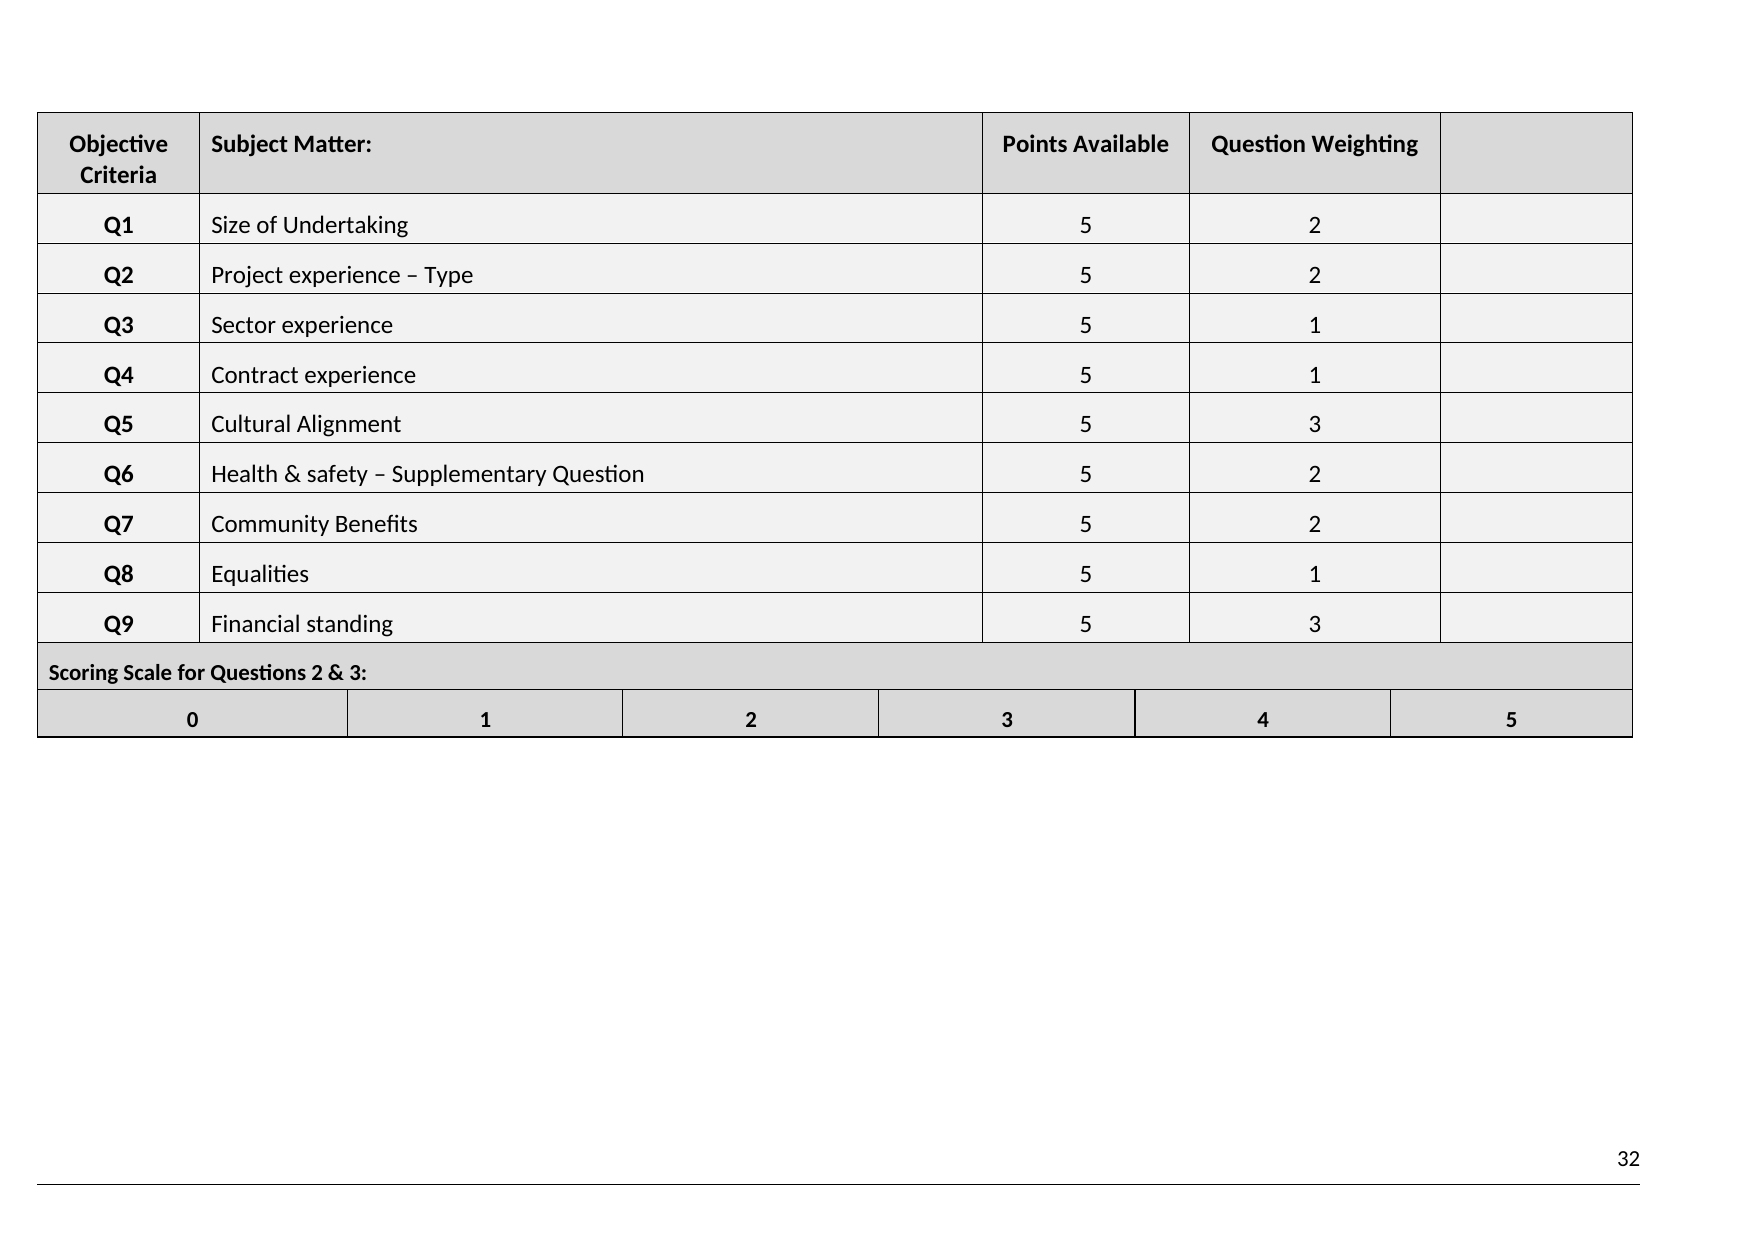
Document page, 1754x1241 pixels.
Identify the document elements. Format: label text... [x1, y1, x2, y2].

table_cell [1441, 294, 1632, 342]
table_cell 5 [983, 194, 1189, 242]
table_header Subject Matter: [200, 113, 982, 193]
table_header [1441, 113, 1632, 193]
table_cell 2 [623, 690, 878, 736]
table_cell [1441, 543, 1632, 592]
table_cell [1441, 493, 1632, 542]
table_cell 3 [879, 690, 1134, 736]
table_cell Project experience – Type [200, 244, 982, 292]
table_cell Financial standing [200, 593, 982, 642]
table_cell 2 [1190, 443, 1440, 492]
table_header Question Weighting [1190, 113, 1440, 193]
table_cell 3 [1190, 393, 1440, 442]
table_cell Health & safety – Supplementary Question [200, 443, 982, 492]
table_cell 0 [38, 690, 347, 736]
table_cell 5 [983, 343, 1189, 392]
table_cell [1441, 393, 1632, 442]
table_cell 5 [983, 393, 1189, 442]
table_cell 1 [348, 690, 622, 736]
table_cell 2 [1190, 493, 1440, 542]
table_header Points Available [983, 113, 1189, 193]
table_cell [1441, 194, 1632, 242]
table_cell 5 [983, 543, 1189, 592]
table_cell 5 [983, 244, 1189, 292]
table_header Objective Criteria [38, 113, 199, 193]
table_cell Q8 [38, 543, 199, 592]
table_cell Community Benefits [200, 493, 982, 542]
table_cell Size of Undertaking [200, 194, 982, 242]
table_cell 5 [983, 294, 1189, 342]
table_cell 2 [1190, 244, 1440, 292]
table_cell Q6 [38, 443, 199, 492]
table_cell Q1 [38, 194, 199, 242]
table_cell 1 [1190, 543, 1440, 592]
table_cell [1441, 443, 1632, 492]
table_cell Q4 [38, 343, 199, 392]
table_cell 5 [983, 593, 1189, 642]
table_cell 1 [1190, 343, 1440, 392]
table_cell 2 [1190, 194, 1440, 242]
table_cell 5 [983, 443, 1189, 492]
table_cell Q3 [38, 294, 199, 342]
table_cell 1 [1190, 294, 1440, 342]
table_cell 5 [983, 493, 1189, 542]
table_cell Sector experience [200, 294, 982, 342]
table_cell Q2 [38, 244, 199, 292]
table_cell 5 [1391, 690, 1632, 736]
table_cell Q7 [38, 493, 199, 542]
table_cell [1441, 593, 1632, 642]
table_cell [1441, 244, 1632, 292]
table_cell Q9 [38, 593, 199, 642]
table_cell Equalities [200, 543, 982, 592]
table_cell [1441, 343, 1632, 392]
table_cell 3 [1190, 593, 1440, 642]
table_cell 4 [1136, 690, 1390, 736]
table_cell Cultural Alignment [200, 393, 982, 442]
table_cell Scoring Scale for Questions 2 & 3: [38, 643, 1632, 689]
table_cell Q5 [38, 393, 199, 442]
table_cell Contract experience [200, 343, 982, 392]
